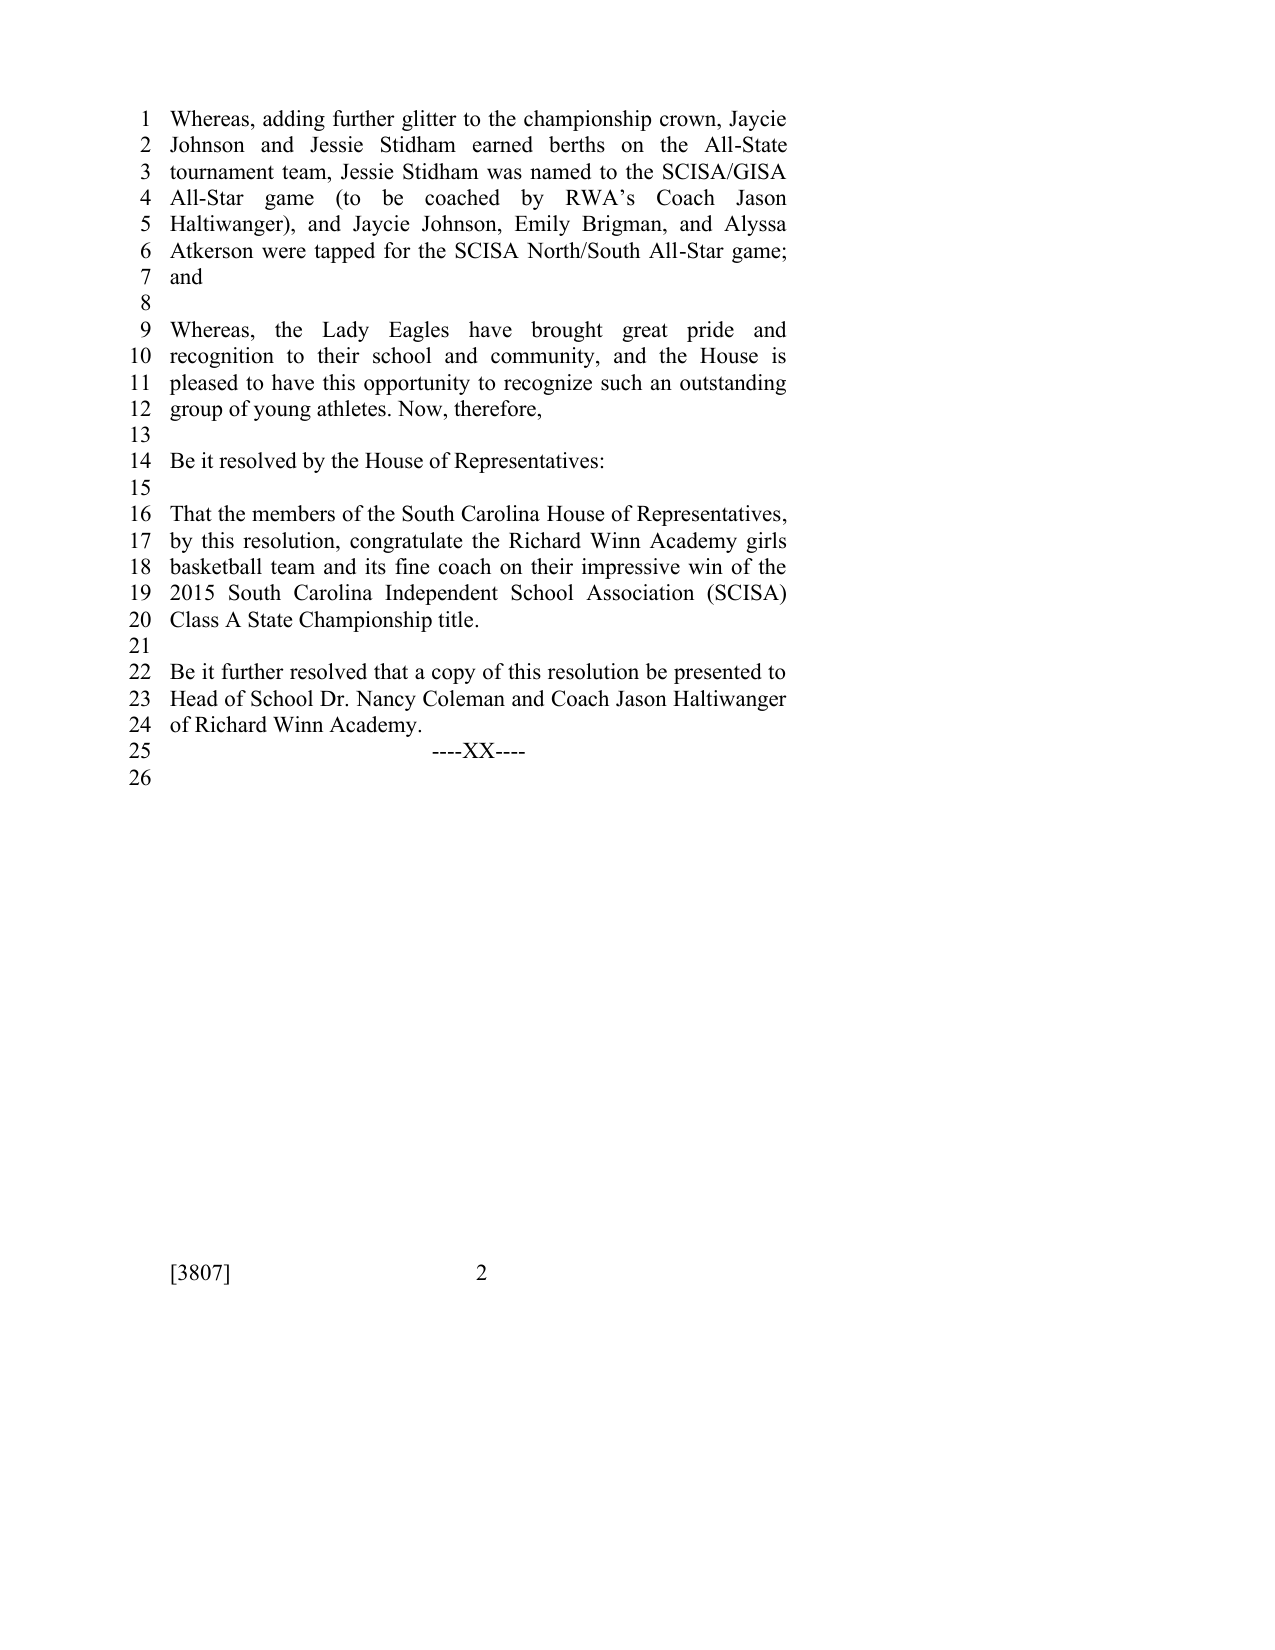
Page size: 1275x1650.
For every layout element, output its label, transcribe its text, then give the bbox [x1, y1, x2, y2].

text Be it further resolved that a copy of this resolution be presented to Head of School Dr. Nancy Coleman and Coach Jason Haltiwanger of Richard Winn Academy. [169, 658, 787, 737]
text Whereas, the Lady Eagles have brought great pride and recognition to their school and community, and the House is pleased to have this opportunity to recognize such an outstanding group of young athletes. Now, therefore, [169, 316, 787, 421]
text ----XX---- [169, 737, 787, 764]
text Whereas, adding further glitter to the championship crown, Jaycie Johnson and Jessie Stidham earned berths on the All-State tournament team, Jessie Stidham was named to the SCISA/GISA All-Star game (to be coached by RWA’s Coach Jason Haltiwanger), and Jaycie Johnson, Emily Brigman, and Alyssa Atkerson were tapped for the SCISA North/South All-Star game; and [169, 105, 787, 289]
text That the members of the South Carolina House of Representatives, by this resolution, congratulate the Richard Winn Academy girls basketball team and its fine coach on their impressive win of the 2015 South Carolina Independent School Association (SCISA) Class A State Championship title. [169, 500, 787, 632]
text Be it resolved by the House of Representatives: [169, 448, 787, 474]
